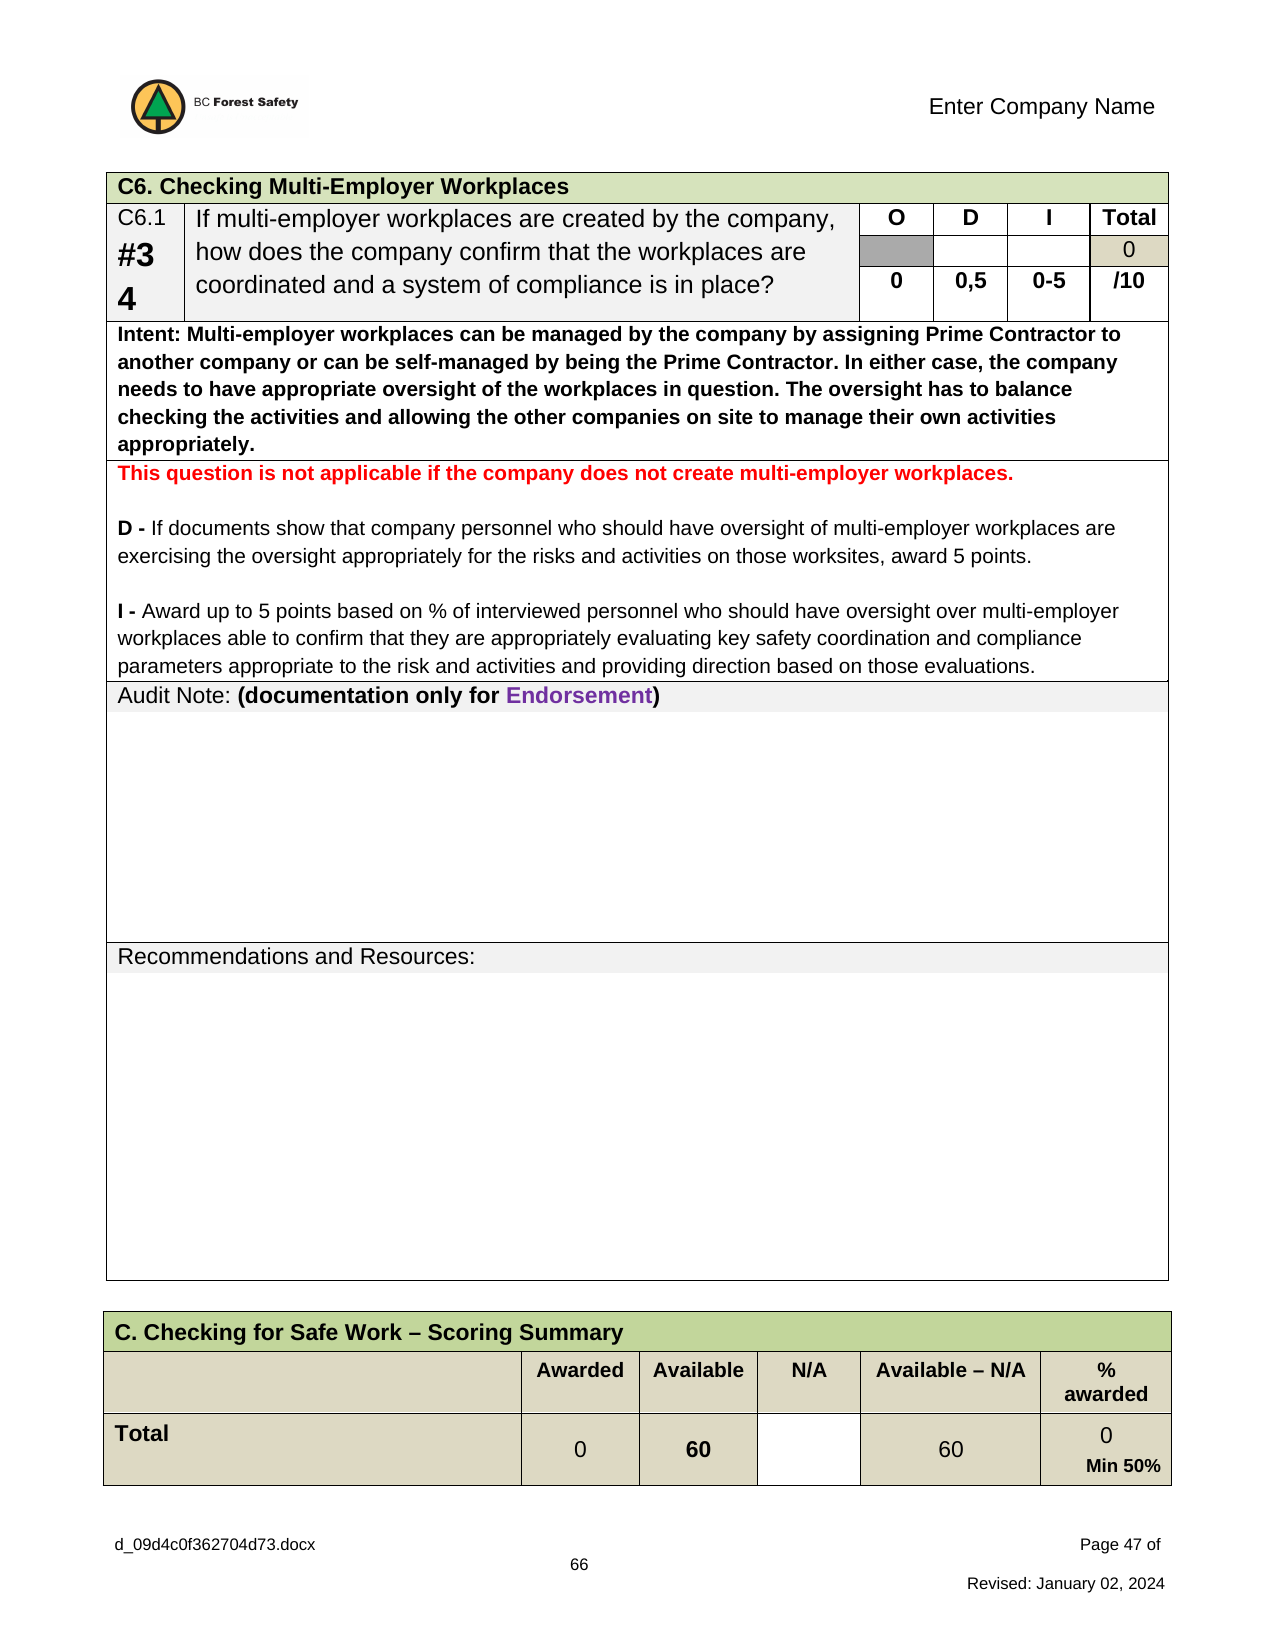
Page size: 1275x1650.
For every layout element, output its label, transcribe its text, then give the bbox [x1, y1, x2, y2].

table_header C6. Checking Multi-Employer Workplaces [107, 173, 1168, 203]
table_cell D [934, 204, 1007, 234]
table_cell 0 [522, 1414, 639, 1485]
table_cell [934, 236, 1007, 266]
table_cell % awarded [1041, 1352, 1171, 1412]
table_cell Recommendations and Resources: [107, 943, 1168, 973]
table_cell [107, 713, 1168, 942]
table_cell [860, 236, 933, 266]
table_cell Awarded [522, 1352, 639, 1412]
table_cell Available – N/A [861, 1352, 1040, 1412]
table_cell Intent: Multi-employer workplaces can be managed by the company by assigning Prime Contractor to another company or can be self-managed by being the Prime Contractor. In either case, the company needs to have appropriate oversight of the workplaces in question. The oversight has to balance checking the activities and allowing the other companies on site to manage their own activities appropriately. [107, 322, 1168, 460]
table_cell 0-5 [1008, 267, 1089, 321]
table_cell Total [1091, 204, 1168, 234]
table_cell C6.1 #34 [107, 204, 184, 321]
table_cell I [1008, 204, 1089, 234]
table_cell Audit Note: (documentation only for Endorsement) [107, 682, 1168, 712]
table_cell 60 [861, 1414, 1040, 1485]
table_cell O [860, 204, 933, 234]
table_cell [1008, 236, 1089, 266]
table_cell This question is not applicable if the company does not create multi-employer workplaces. D - If documents show that company personnel who should have oversight of multi-employer workplaces are exercising the oversight appropriately for the risks and activities on those worksites, award 5 points. I - Award up to 5 points based on % of interviewed personnel who should have oversight over multi-employer workplaces able to confirm that they are appropriately evaluating key safety coordination and compliance parameters appropriate to the risk and activities and providing direction based on those evaluations. [107, 461, 1168, 681]
table_cell [104, 1352, 521, 1412]
table_header C. Checking for Safe Work – Scoring Summary [104, 1312, 1171, 1351]
table_cell 60 [640, 1414, 757, 1485]
table_cell 0,5 [934, 267, 1007, 321]
table_cell [107, 973, 1168, 1280]
table_cell Available [640, 1352, 757, 1412]
table_cell N/A [758, 1352, 860, 1412]
table_cell 0 [1091, 236, 1168, 266]
picture [120, 75, 309, 138]
table_cell [758, 1414, 860, 1485]
table_cell Total [104, 1414, 521, 1485]
table_cell If multi-employer workplaces are created by the company, how does the company confirm that the workplaces are coordinated and a system of compliance is in place? [185, 204, 859, 321]
table_cell /10 [1091, 267, 1168, 321]
table_cell 0% Min 50% [1041, 1414, 1171, 1485]
table_cell 0 [860, 267, 933, 321]
